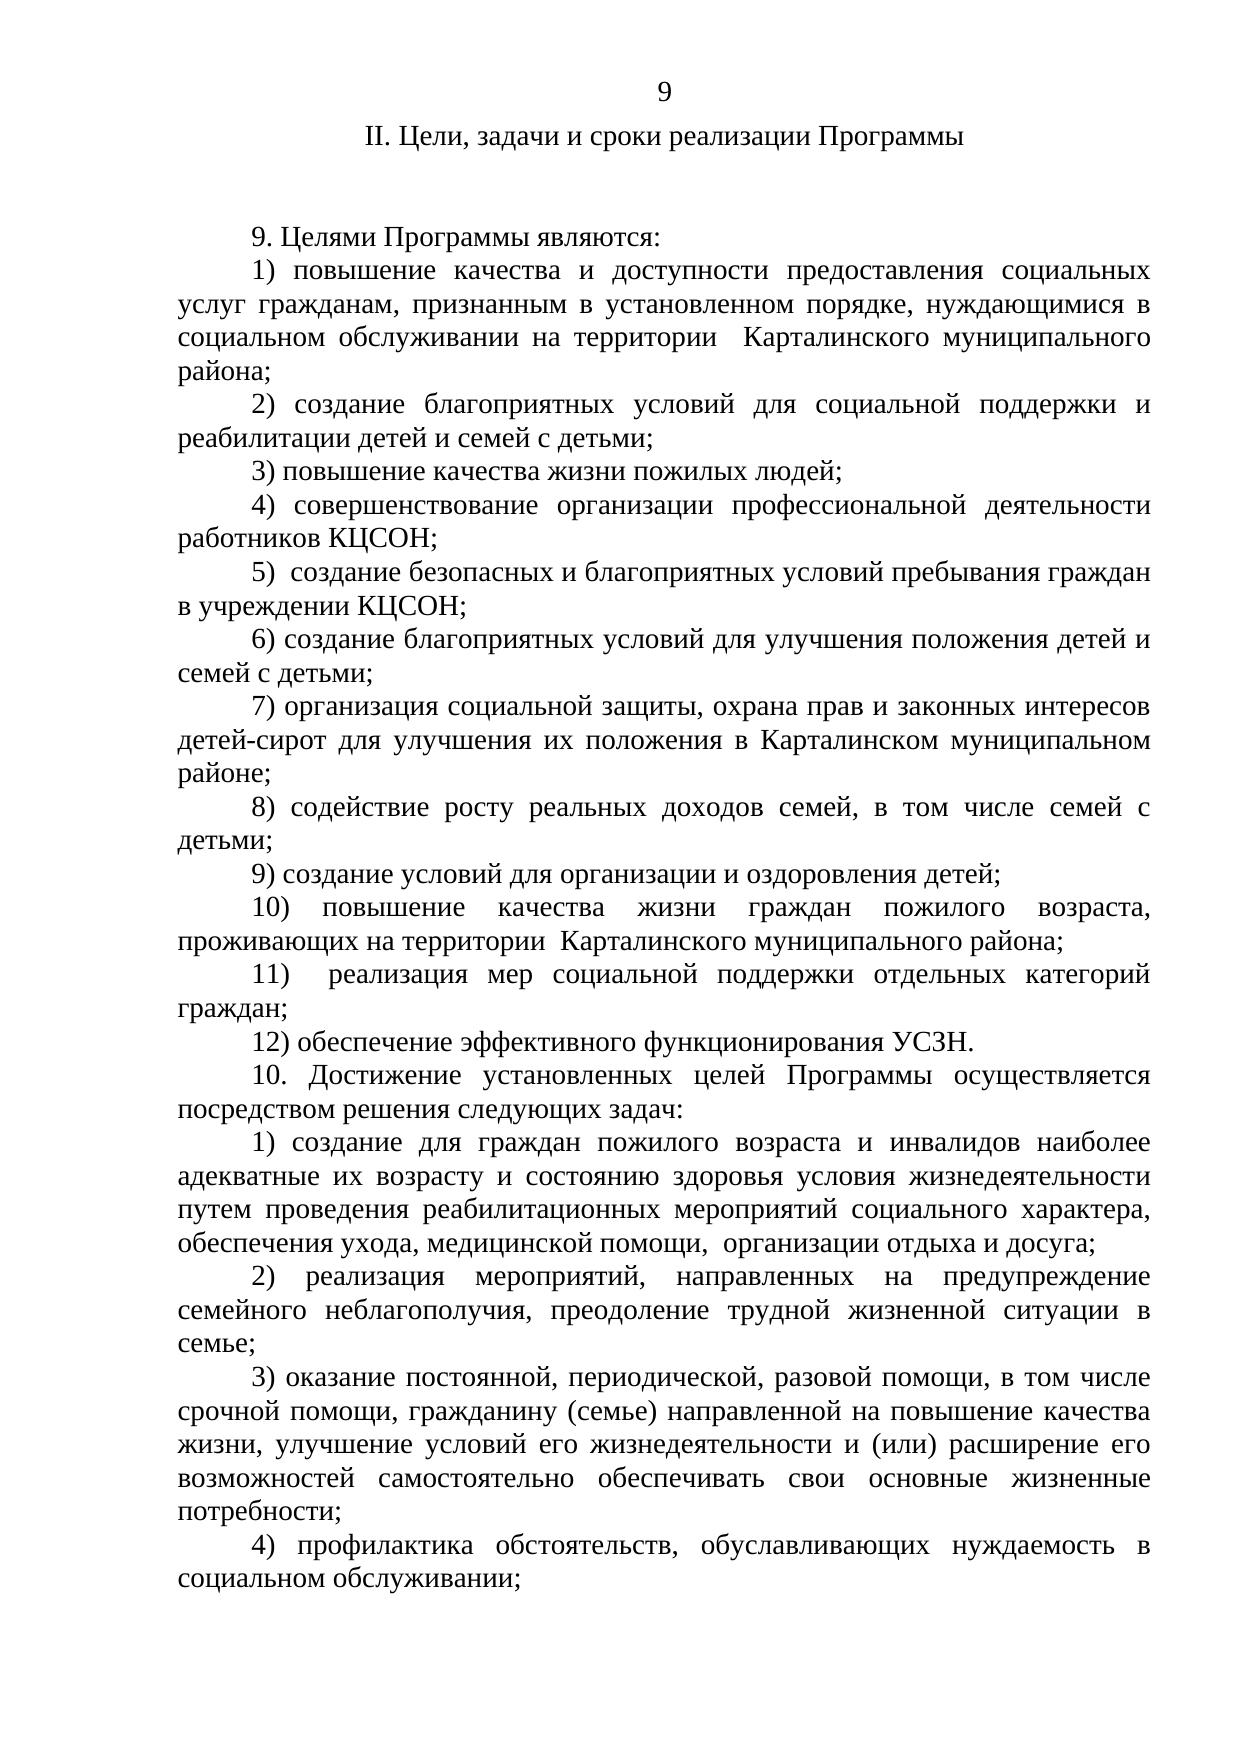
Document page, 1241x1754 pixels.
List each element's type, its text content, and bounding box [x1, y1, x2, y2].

text 4) профилактика обстоятельств, обуславливающих нуждаемость в социальном обслуживании; [177, 1527, 1152, 1594]
text 9. Целями Программы являются: [177, 219, 1152, 252]
text II. Цели, задачи и сроки реализации Программы [177, 118, 1152, 152]
text 6) создание благоприятных условий для улучшения положения детей и семей с детьми; [177, 621, 1152, 688]
text 8) содействие росту реальных доходов семей, в том числе семей с детьми; [177, 789, 1152, 856]
text 10) повышение качества жизни граждан пожилого возраста, проживающих на территории Карталинского муниципального района; [177, 889, 1152, 957]
text 2) реализация мероприятий, направленных на предупреждение семейного неблагополучия, преодоление трудной жизненной ситуации в семье; [177, 1258, 1152, 1359]
text 3) повышение качества жизни пожилых людей; [177, 453, 1152, 487]
text 11) реализация мер социальной поддержки отдельных категорий граждан; [177, 957, 1152, 1024]
text 7) организация социальной защиты, охрана прав и законных интересов детей-сирот для улучшения их положения в Карталинском муниципальном районе; [177, 688, 1152, 789]
text 5) создание безопасных и благоприятных условий пребывания граждан в учреждении КЦСОН; [177, 554, 1152, 621]
text 3) оказание постоянной, периодической, разовой помощи, в том числе срочной помощи, гражданину (семье) направленной на повышение качества жизни, улучшение условий его жизнедеятельности и (или) расширение его возможностей самостоятельно обеспечивать свои основные жизненные потребности; [177, 1359, 1152, 1527]
text 1) создание для граждан пожилого возраста и инвалидов наиболее адекватные их возрасту и состоянию здоровья условия жизнедеятельности путем проведения реабилитационных мероприятий социального характера, обеспечения ухода, медицинской помощи, организации отдыха и досуга; [177, 1124, 1152, 1258]
text 9) создание условий для организации и оздоровления детей; [177, 856, 1152, 889]
text 12) обеспечение эффективного функционирования УСЗН. [177, 1024, 1152, 1057]
text 4) совершенствование организации профессиональной деятельности работников КЦСОН; [177, 487, 1152, 554]
text 2) создание благоприятных условий для социальной поддержки и реабилитации детей и семей с детьми; [177, 386, 1152, 453]
text 1) повышение качества и доступности предоставления социальных услуг гражданам, признанным в установленном порядке, нуждающимися в социальном обслуживании на территории Карталинского муниципального района; [177, 252, 1152, 386]
text 10. Достижение установленных целей Программы осуществляется посредством решения следующих задач: [177, 1057, 1152, 1124]
